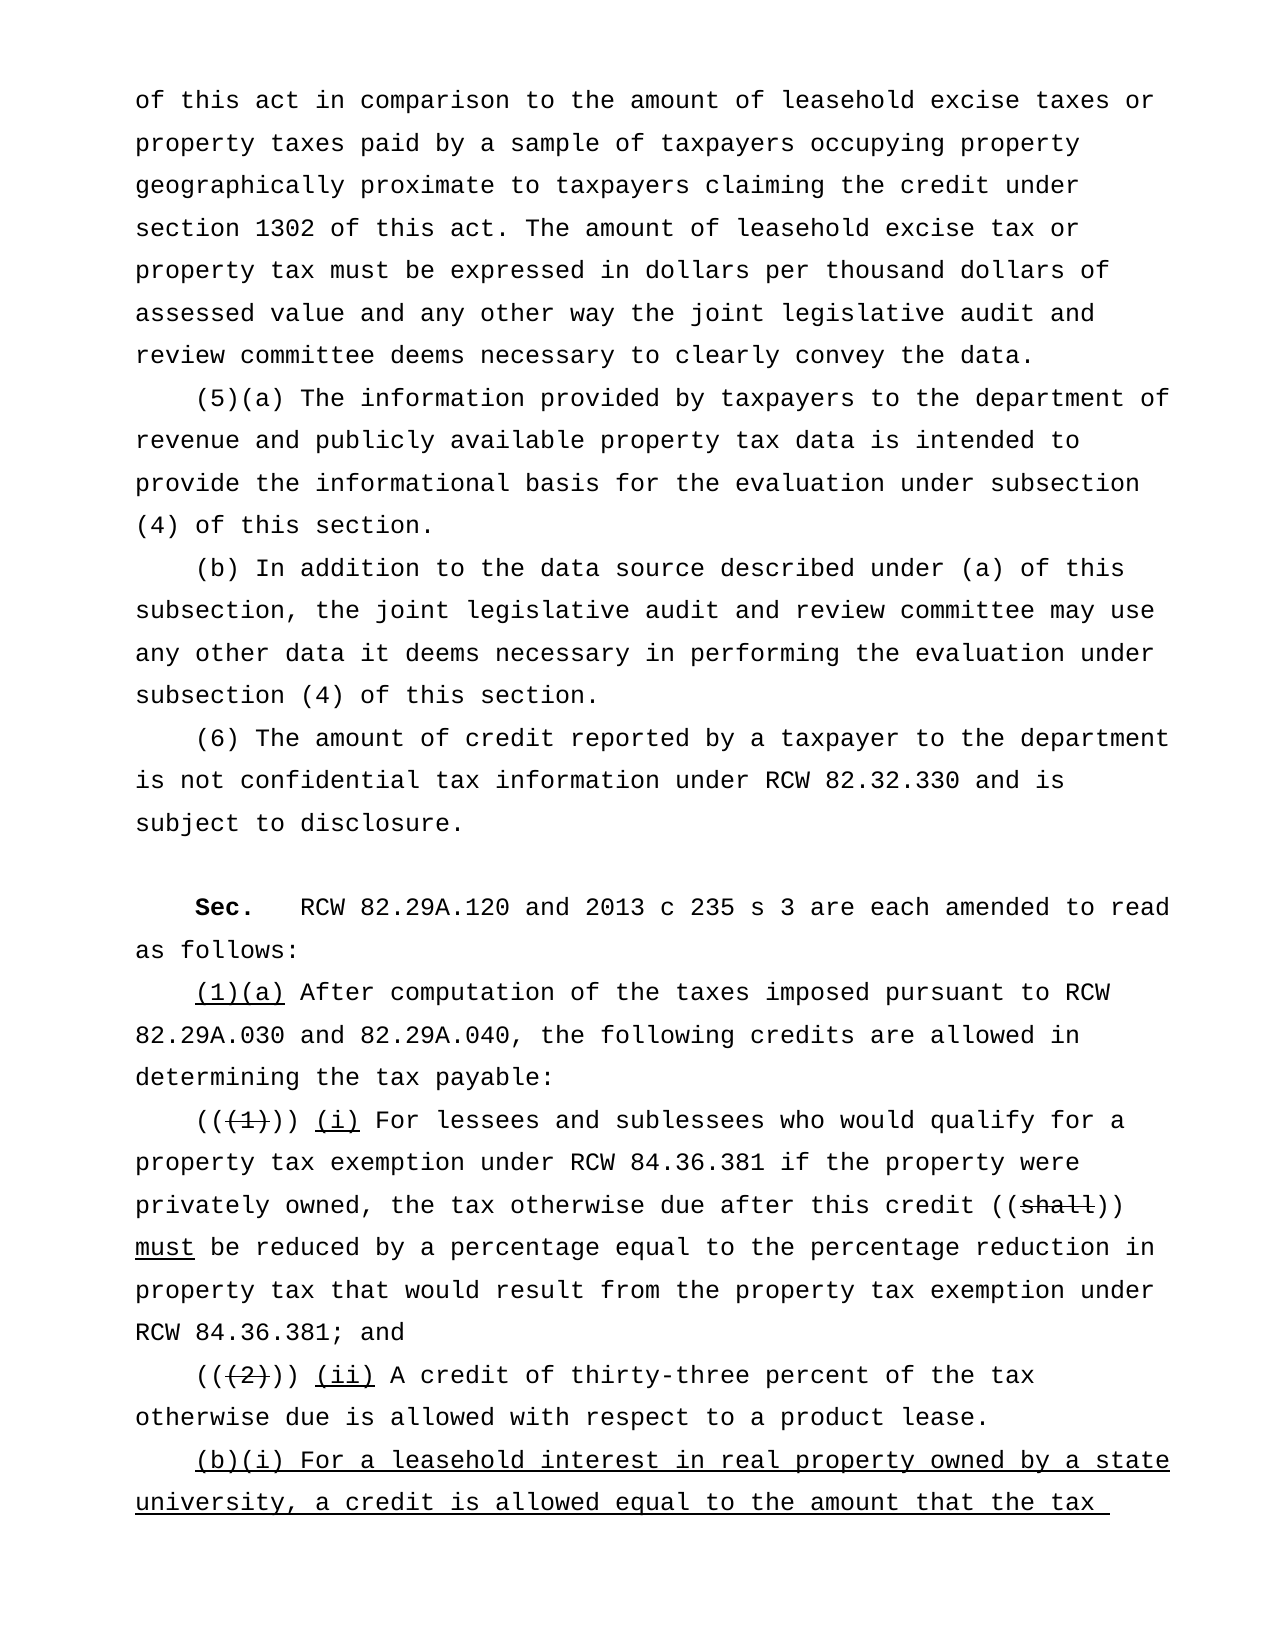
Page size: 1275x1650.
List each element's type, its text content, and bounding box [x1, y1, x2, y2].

text (b) In addition to the data source described under (a) of this subsection, the joint legislative audit and review committee may use any other data it deems necessary in performing the evaluation under subsection (4) of this section. [135, 542, 1170, 712]
text (((2))) (ii) A credit of thirty-three percent of the tax otherwise due is allowed with respect to a product lease. [135, 1349, 1170, 1434]
text Sec. RCW 82.29A.120 and 2013 c 235 s 3 are each amended to read as follows: [135, 882, 1170, 967]
text (6) The amount of credit reported by a taxpayer to the department is not confidential tax information under RCW 82.32.330 and is subject to disclosure. [135, 712, 1170, 840]
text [135, 1434, 1170, 1519]
text (5)(a) The information provided by taxpayers to the department of revenue and publicly available property tax data is intended to provide the informational basis for the evaluation under subsection (4) of this section. [135, 372, 1170, 542]
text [135, 75, 1170, 372]
text (((1))) (i) For lessees and sublessees who would qualify for a property tax exemption under RCW 84.36.381 if the property were privately owned, the tax otherwise due after this credit ((shall)) must be reduced by a percentage equal to the percentage reduction in property tax that would result from the property tax exemption under RCW 84.36.381; and [135, 1094, 1170, 1349]
text (1)(a) After computation of the taxes imposed pursuant to RCW 82.29A.030 and 82.29A.040, the following credits are allowed in determining the tax payable: [135, 967, 1170, 1094]
